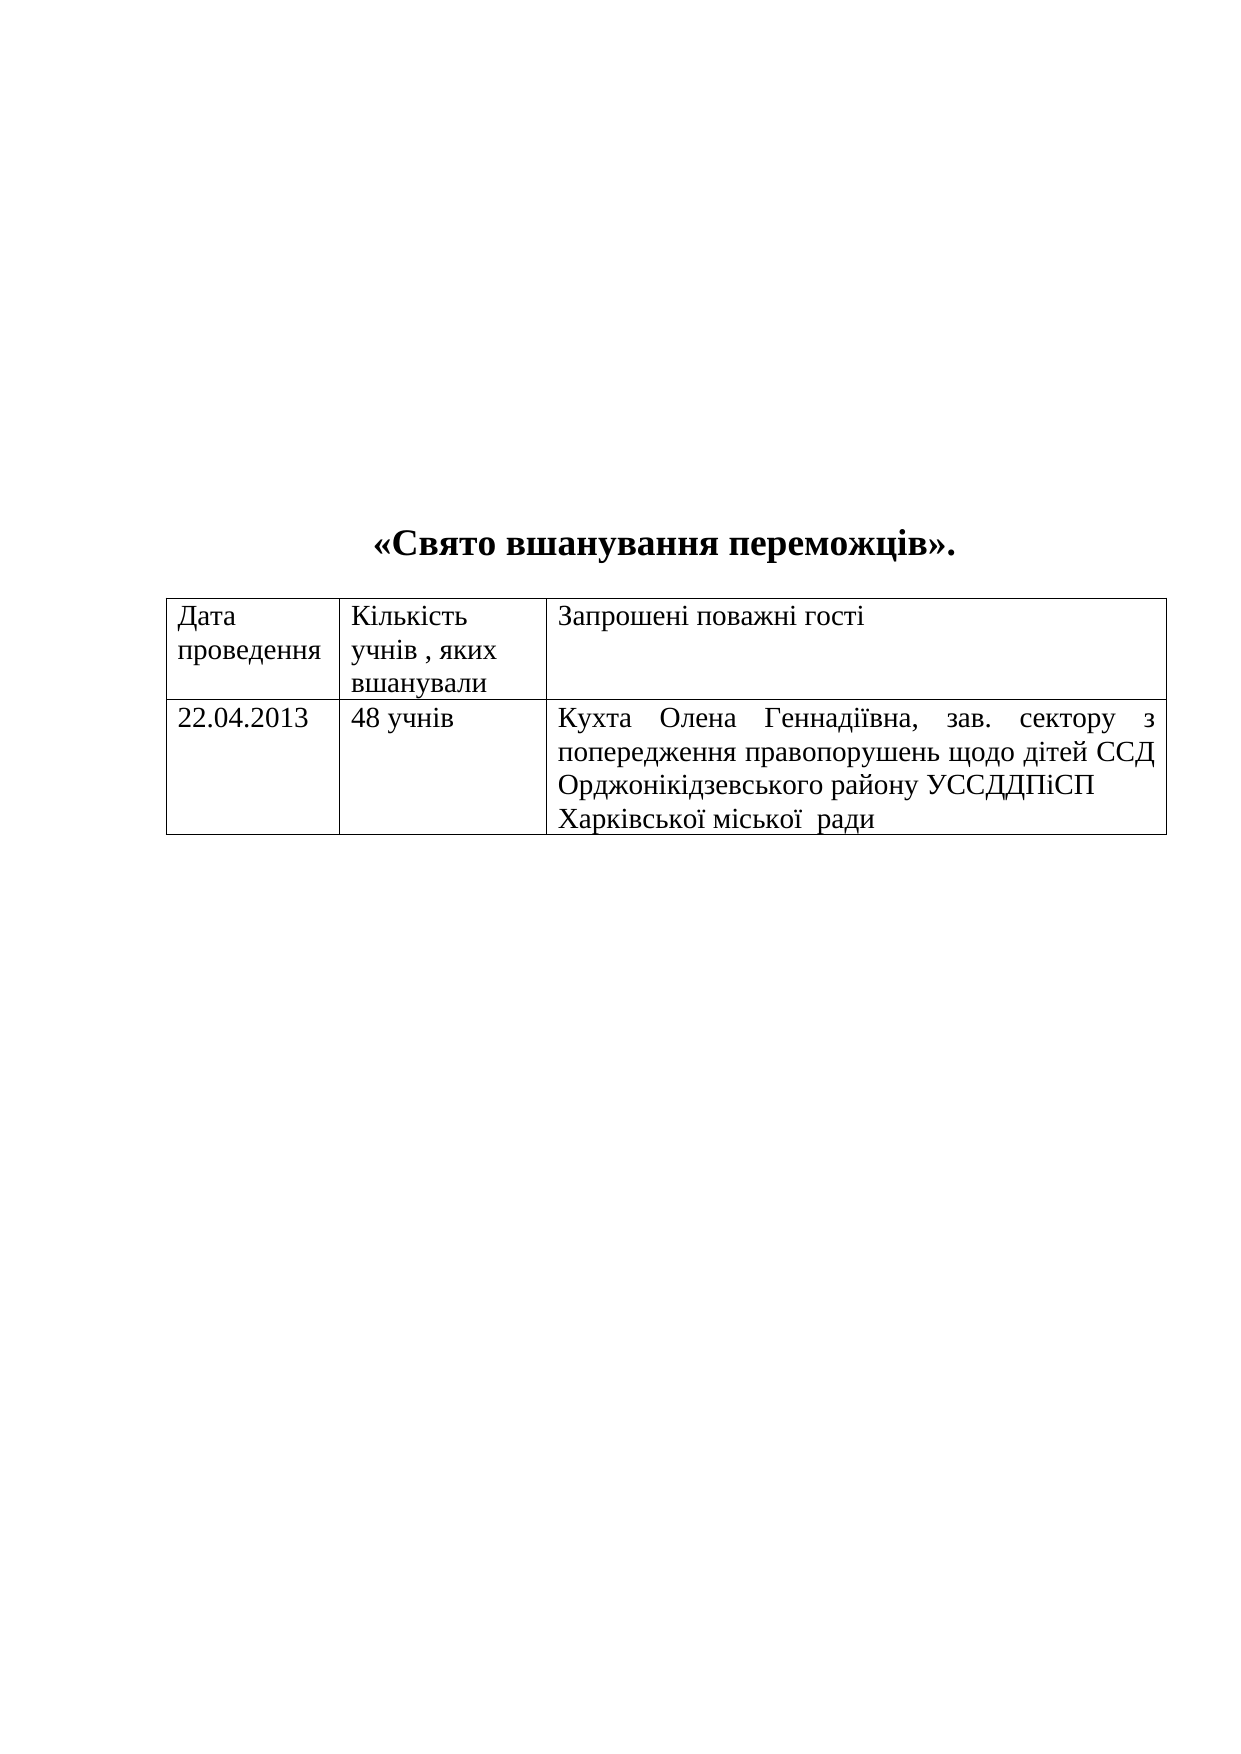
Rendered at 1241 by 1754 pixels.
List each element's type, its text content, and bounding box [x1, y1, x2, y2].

table_cell 48 учнів [340, 700, 546, 834]
table_cell Кухта Олена Геннадіївна, зав. сектору з попередження правопорушень щодо дітей ССД Орджонікідзевського району УССДДПіСП Харківської міської ради [547, 700, 1166, 834]
table_header Дата проведення [167, 599, 339, 699]
table_cell 22.04.2013 [167, 700, 339, 834]
table_header Кількість учнів , яких вшанували [340, 599, 546, 699]
table_header Запрошені поважні гості [547, 599, 1166, 699]
text «Свято вшанування переможців». [177, 521, 1152, 564]
